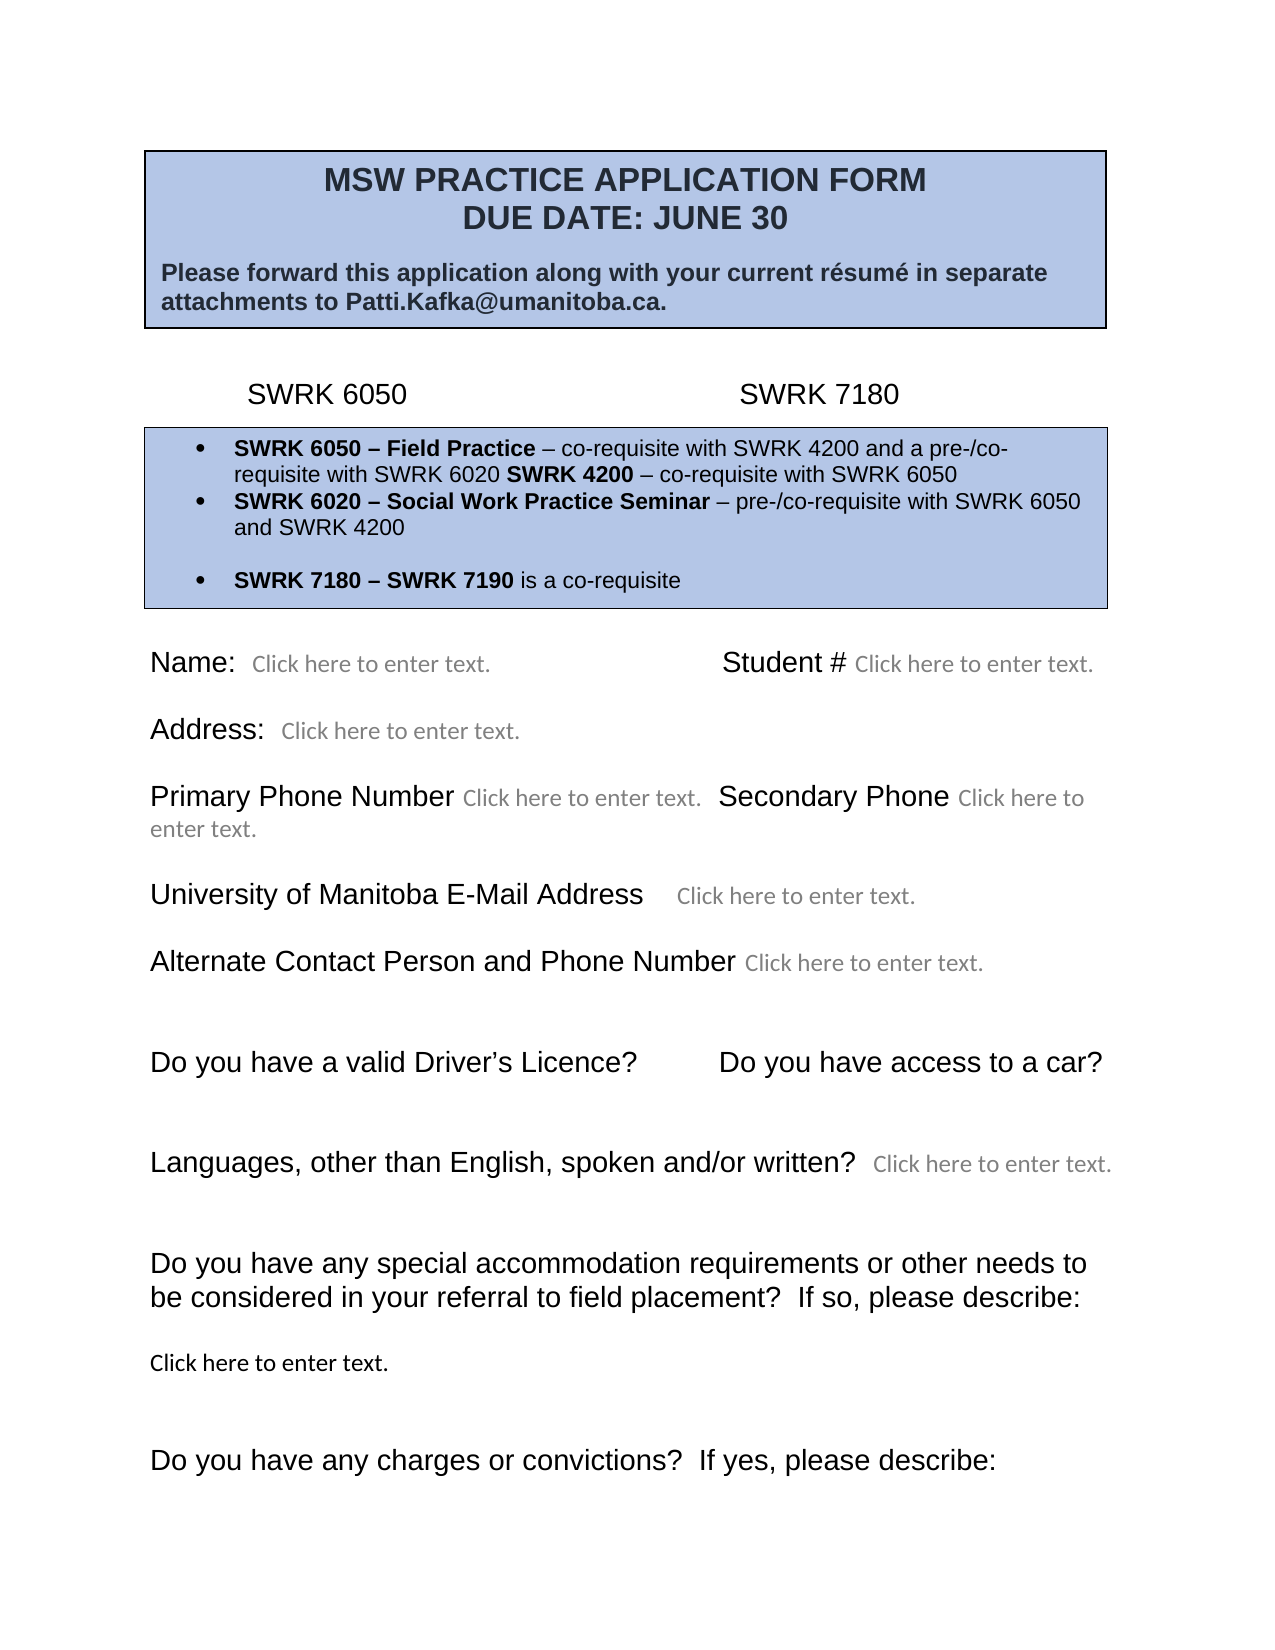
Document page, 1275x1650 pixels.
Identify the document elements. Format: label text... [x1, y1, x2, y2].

text SWRK 6050 SWRK 7180 [150, 373, 1125, 413]
text SWRK 6050: Pre-MSW [150, 257, 1125, 330]
text Do you have any charges or convictions? If yes, please describe: [150, 1443, 1125, 1476]
text Do you have a valid Driver’s Licence? Do you have access to a car? [150, 1045, 1125, 1112]
text Address: [150, 712, 1125, 746]
text Primary Phone Number Secondary Phone [150, 779, 1125, 843]
text Do you have any special accommodation requirements or other needs to be considered in your referral to field placement? If so, please describe: [150, 1246, 1125, 1313]
text Alternate Contact Person and Phone Number [150, 944, 1125, 978]
text Languages, other than English, spoken and/or written? [150, 1145, 1125, 1179]
text University of Manitoba E-Mail Address [150, 877, 1125, 910]
text Name: Student # [150, 645, 1125, 678]
